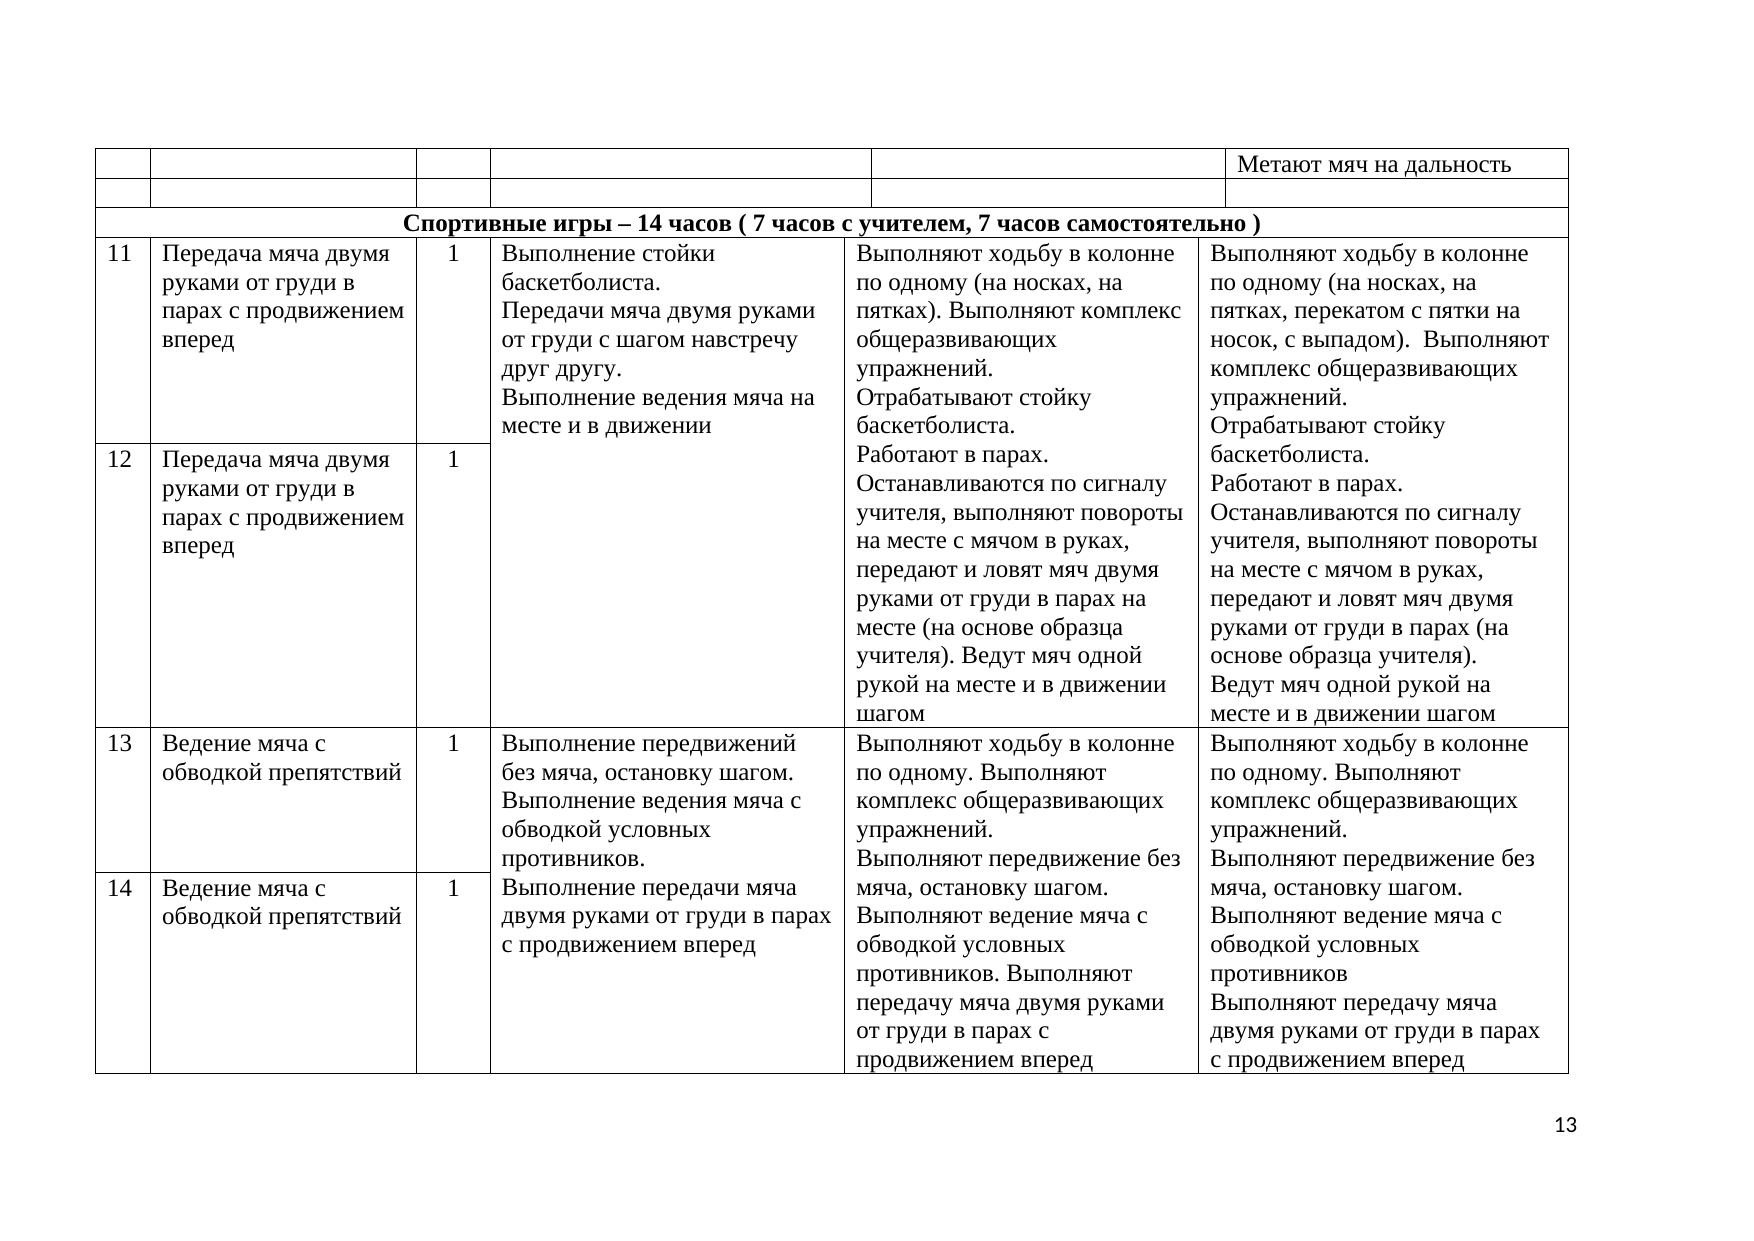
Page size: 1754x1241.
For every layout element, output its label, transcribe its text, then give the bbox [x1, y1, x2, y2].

table_cell Ведение мяча с обводкой препятствий [151, 873, 416, 1073]
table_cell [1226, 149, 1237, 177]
table_cell Выполняют ходьбу в колонне по одному (на носках, на пятках). Выполняют комплекс общеразвивающих упражнений. Отрабатывают стойку баскетболиста. Работают в парах. Останавливаются по сигналу учителя, выполняют повороты на месте с мячом в руках, передают и ловят мяч двумя руками от груди в парах на месте (на основе образца учителя). Ведут мяч одной рукой на месте и в движении шагом [845, 238, 1198, 727]
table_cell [151, 149, 416, 177]
table_cell [1226, 179, 1568, 207]
table_cell [491, 179, 871, 207]
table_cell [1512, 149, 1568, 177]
table_cell 11 [96, 238, 150, 443]
table_cell [151, 179, 416, 207]
table_cell Спортивные игры – 14 часов ( 7 часов с учителем, 7 часов самостоятельно ) [96, 208, 1568, 237]
table_cell Передача мяча двумя руками от груди в парах с продвижением вперед [151, 238, 416, 443]
table_cell 1 [417, 238, 490, 443]
table_cell [96, 179, 150, 207]
table_cell Выполняют ходьбу в колонне по одному. Выполняют комплекс общеразвивающих упражнений. Выполняют передвижение без мяча, остановку шагом. Выполняют ведение мяча с обводкой условных противников. Выполняют передачу мяча двумя руками от груди в парах с продвижением вперед [845, 728, 1198, 1073]
table_cell [872, 179, 1225, 207]
table_cell Выполняют ходьбу в колонне по одному (на носках, на пятках, перекатом с пятки на носок, с выпадом). Выполняют комплекс общеразвивающих упражнений. Отрабатывают стойку баскетболиста. Работают в парах. Останавливаются по сигналу учителя, выполняют повороты на месте с мячом в руках, передают и ловят мяч двумя руками от груди в парах (на основе образца учителя). Ведут мяч одной рукой на месте и в движении шагом [1199, 238, 1568, 727]
table_cell Выполняют ходьбу в колонне по одному. Выполняют комплекс общеразвивающих упражнений. Выполняют передвижение без мяча, остановку шагом. Выполняют ведение мяча с обводкой условных противников Выполняют передачу мяча двумя руками от груди в парах с продвижением вперед [1199, 728, 1568, 1073]
table_cell 1 [417, 444, 490, 727]
table_cell 1 [417, 728, 490, 872]
table_cell 14 [96, 873, 150, 1073]
table_cell Выполнение стойки баскетболиста. Передачи мяча двумя руками от груди с шагом навстречу друг другу. Выполнение ведения мяча на месте и в движении [491, 238, 844, 727]
table_cell 1 [417, 873, 490, 1073]
table_cell 13 [96, 728, 150, 872]
table_cell 1 [417, 149, 490, 177]
table_cell 12 [96, 444, 150, 727]
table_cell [491, 149, 871, 177]
table_cell Передача мяча двумя руками от груди в парах с продвижением вперед [151, 444, 416, 727]
table_cell 10 [96, 149, 150, 177]
table_cell Выполнение передвижений без мяча, остановку шагом. Выполнение ведения мяча с обводкой условных противников. Выполнение передачи мяча двумя руками от груди в парах с продвижением вперед [491, 728, 844, 1073]
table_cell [872, 149, 1225, 177]
table_cell Ведение мяча с обводкой препятствий [151, 728, 416, 872]
table_cell [417, 179, 490, 207]
